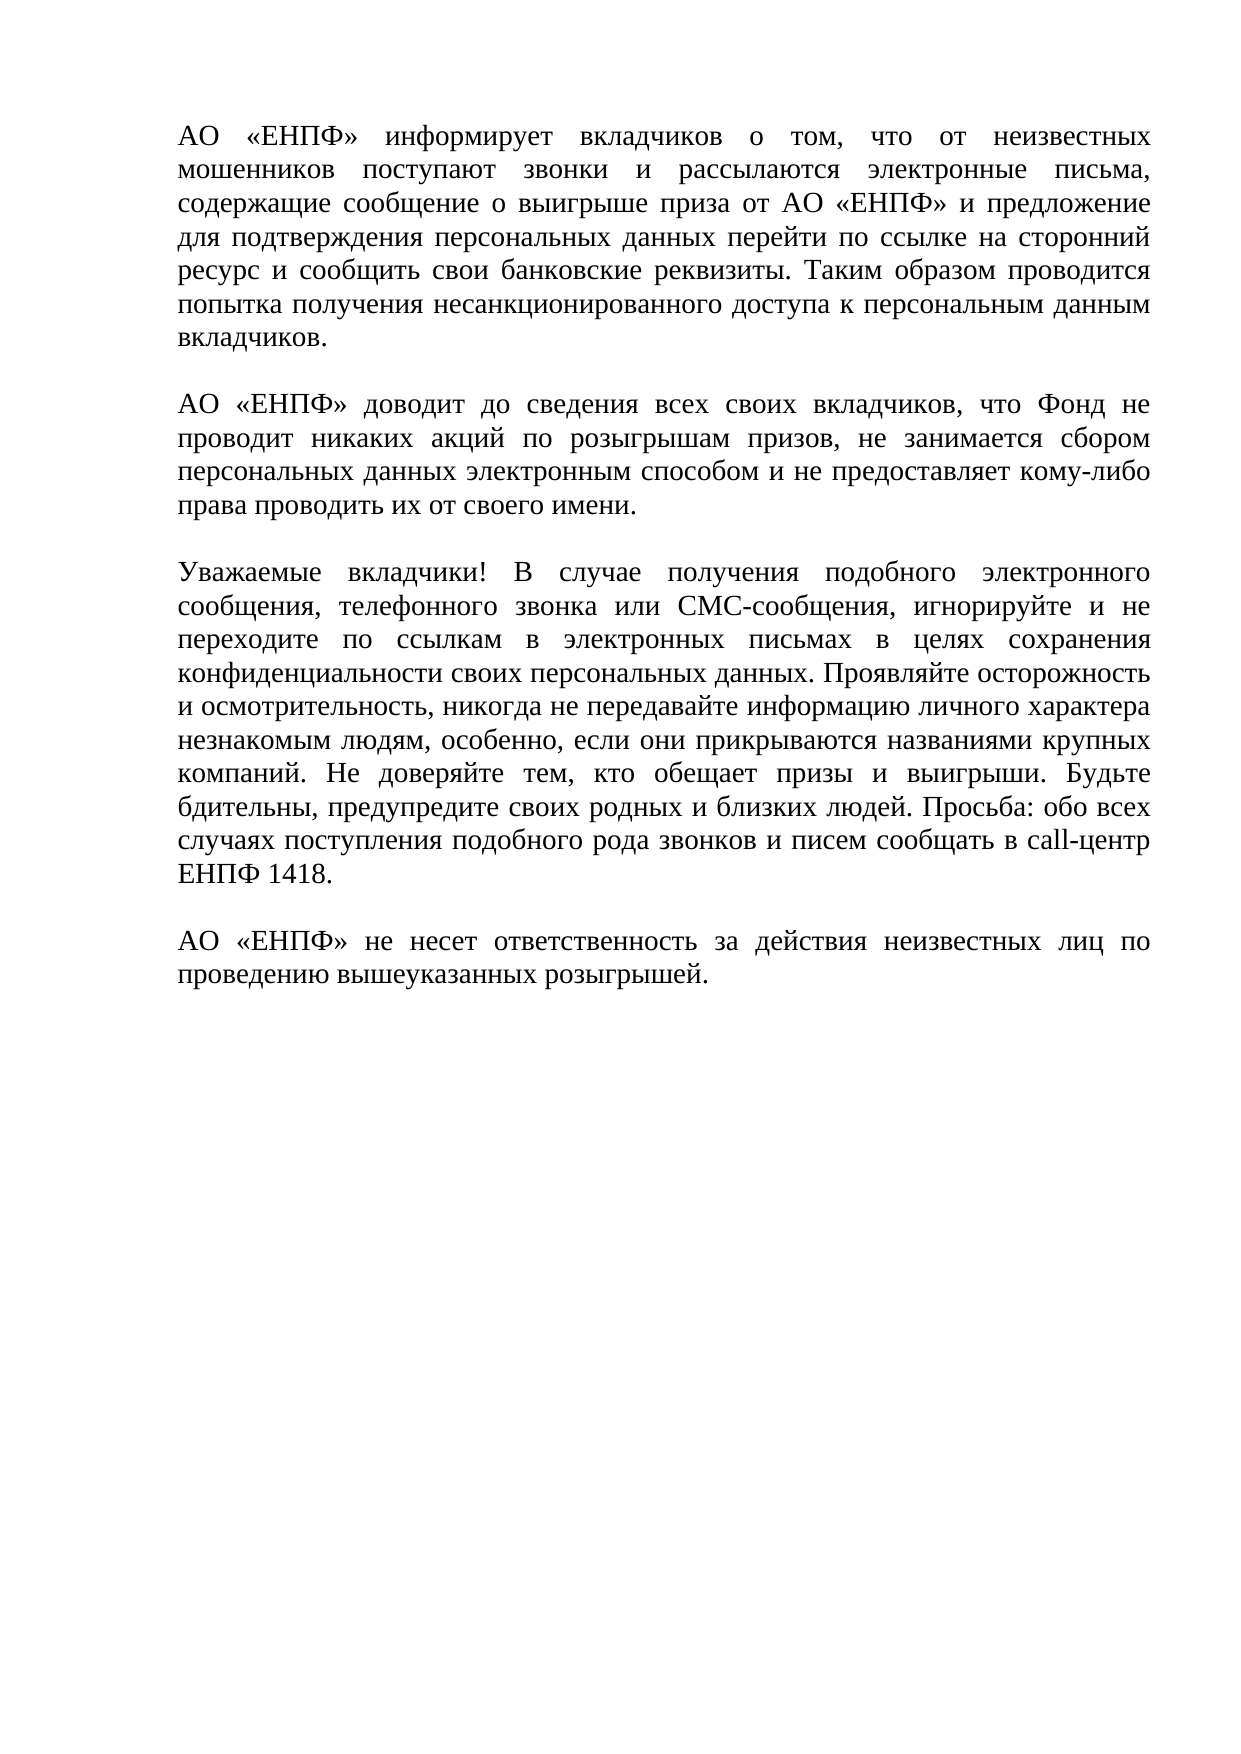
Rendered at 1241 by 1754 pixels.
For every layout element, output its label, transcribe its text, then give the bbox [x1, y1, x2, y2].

text АО «ЕНПФ» не несет ответственность за действия неизвестных лиц по проведению вышеуказанных розыгрышей. [177, 923, 1152, 990]
text АО «ЕНПФ» доводит до сведения всех своих вкладчиков, что Фонд не проводит никаких акций по розыгрышам призов, не занимается сбором персональных данных электронным способом и не предоставляет кому-либо права проводить их от своего имени. [177, 386, 1152, 521]
text АО «ЕНПФ» информирует вкладчиков о том, что от неизвестных мошенников поступают звонки и рассылаются электронные письма, содержащие сообщение о выигрыше приза от АО «ЕНПФ» и предложение для подтверждения персональных данных перейти по ссылке на сторонний ресурс и сообщить свои банковские реквизиты. Таким образом проводится попытка получения несанкционированного доступа к персональным данным вкладчиков. [177, 118, 1152, 353]
text Уважаемые вкладчики! В случае получения подобного электронного сообщения, телефонного звонка или СМС-сообщения, игнорируйте и не переходите по ссылкам в электронных письмах в целях сохранения конфиденциальности своих персональных данных. Проявляйте осторожность и осмотрительность, никогда не передавайте информацию личного характера незнакомым людям, особенно, если они прикрываются названиями крупных компаний. Не доверяйте тем, кто обещает призы и выигрыши. Будьте бдительны, предупредите своих родных и близких людей. Просьба: обо всех случаях поступления подобного рода звонков и писем сообщать в call-центр ЕНПФ 1418. [177, 554, 1152, 889]
